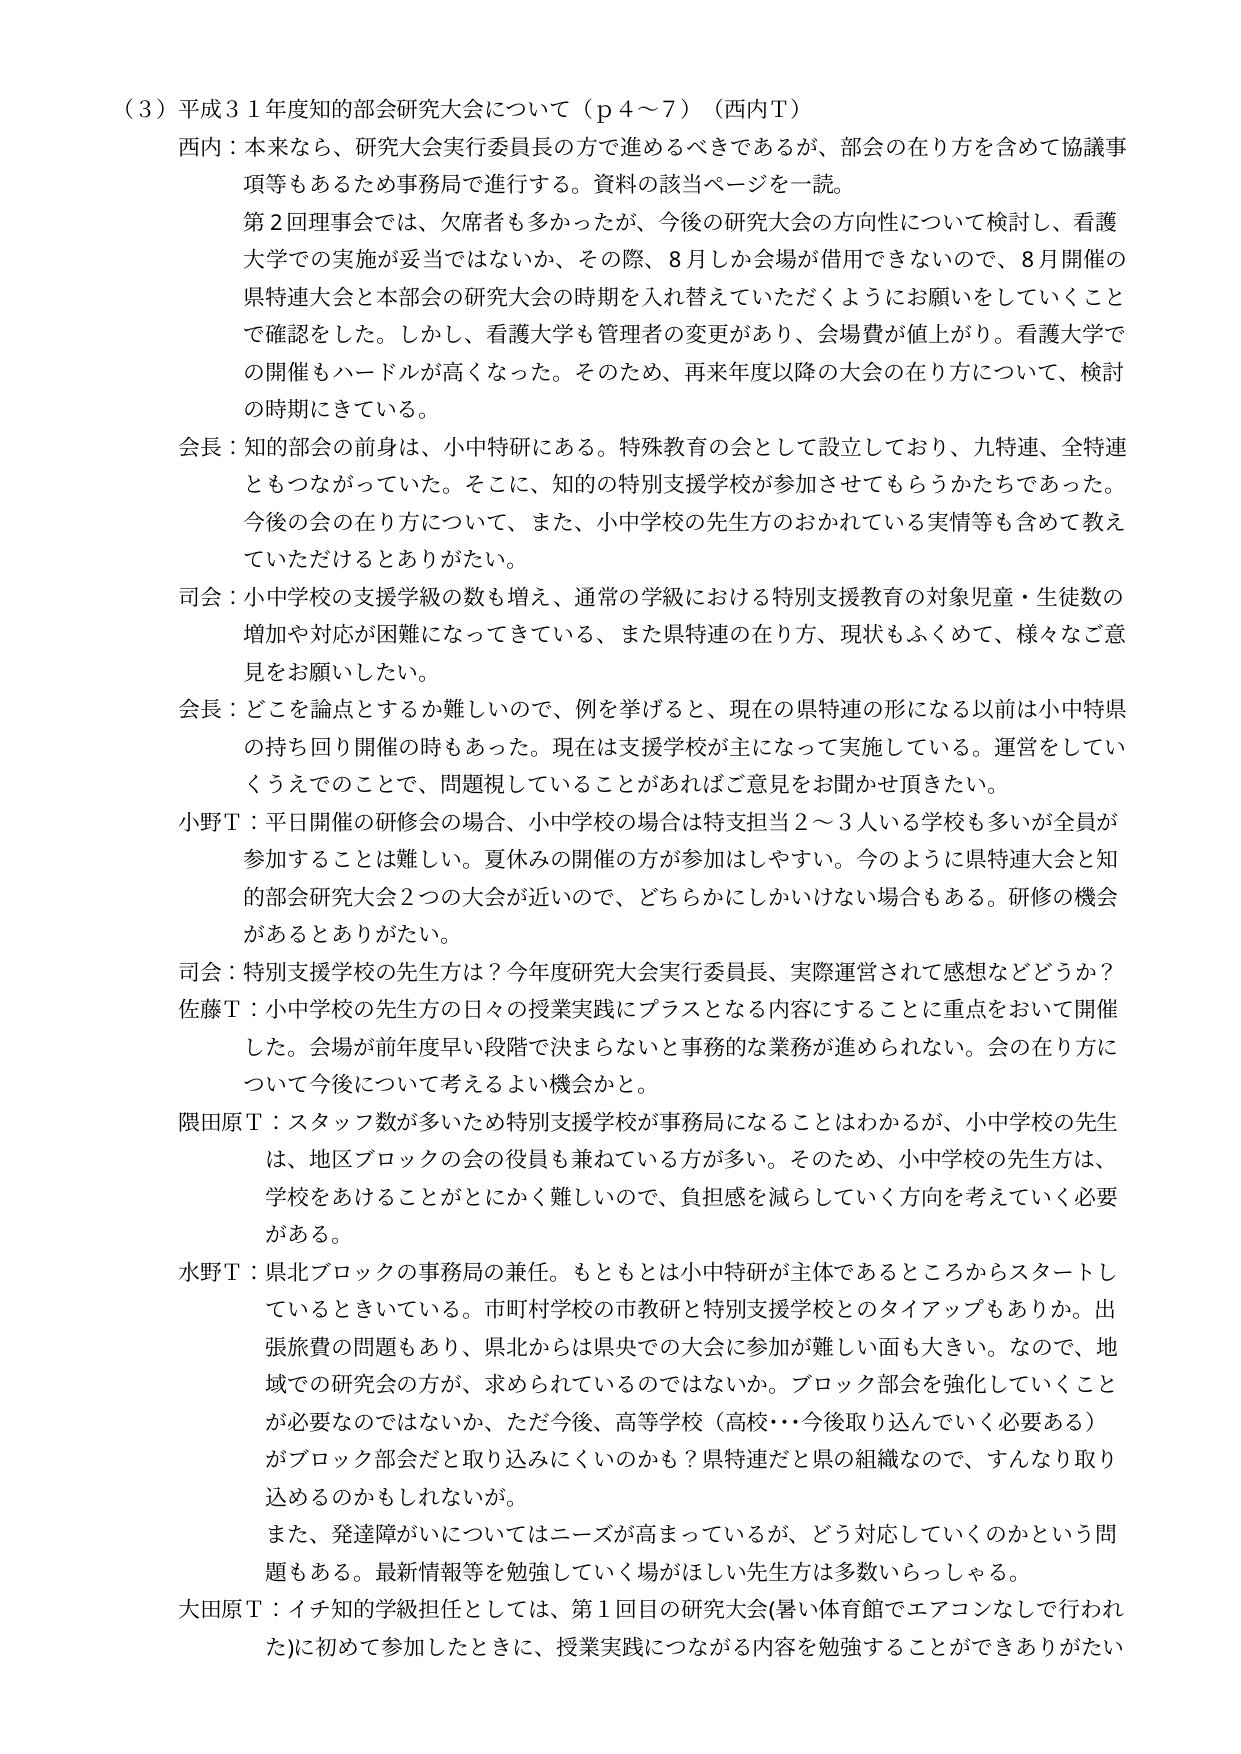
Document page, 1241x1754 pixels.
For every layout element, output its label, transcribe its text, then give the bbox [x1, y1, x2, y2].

text 佐藤Ｔ：小中学校の先生方の日々の授業実践にプラスとなる内容にすることに重点をおいて開催 [178, 989, 1128, 1027]
text 司会：特別支援学校の先生方は？今年度研究大会実行委員長、実際運営されて感想などどうか？ [178, 952, 1128, 989]
text が必要なのではないか、ただ今後、高等学校（高校･･･今後取り込んでいく必要ある） [112, 1402, 1128, 1439]
text 隈田原Ｔ：スタッフ数が多いため特別支援学校が事務局になることはわかるが、小中学校の先生 [178, 1102, 1128, 1139]
text 参加することは難しい。夏休みの開催の方が参加はしやすい。今のように県特連大会と知 [243, 839, 1128, 877]
text 大学での実施が妥当ではないか、その際、8月しか会場が借用できないので、8月開催の県特連大会と本部会の研究大会の時期を入れ替えていただくようにお願いをしていくことで確認をした。しかし、看護大学も管理者の変更があり、会場費が値上がり。看護大学での開催もハードルが高くなった。そのため、再来年度以降の大会の在り方について、検討の時期にきている。 [243, 239, 1128, 427]
text 西内：本来なら、研究大会実行委員長の方で進めるべきであるが、部会の在り方を含めて協議事項等もあるため事務局で進行する。資料の該当ページを一読。 [112, 127, 1128, 202]
text また、発達障がいについてはニーズが高まっているが、どう対応していくのかという問 [112, 1514, 1128, 1552]
text 張旅費の問題もあり、県北からは県央での大会に参加が難しい面も大きい。なので、地 [112, 1327, 1128, 1364]
text ついて今後について考えるよい機会かと。 [243, 1064, 1128, 1102]
text （３）平成３１年度知的部会研究大会について（ｐ４～７）（西内Ｔ） [112, 89, 1128, 127]
text 的部会研究大会２つの大会が近いので、どちらかにしかいけない場合もある。研修の機会 [243, 877, 1128, 914]
text がブロック部会だと取り込みにくいのかも？県特連だと県の組織なので、すんなり取り [112, 1439, 1128, 1477]
text があるとありがたい。 [243, 914, 1128, 952]
text ているときいている。市町村学校の市教研と特別支援学校とのタイアップもありか。出 [112, 1289, 1128, 1327]
text 水野Ｔ：県北ブロックの事務局の兼任。もともとは小中特研が主体であるところからスタートし [112, 1252, 1128, 1289]
text 域での研究会の方が、求められているのではないか。ブロック部会を強化していくこと [112, 1364, 1128, 1402]
text 第2回理事会では、欠席者も多かったが、今後の研究大会の方向性について検討し、看護 [112, 202, 1128, 239]
text 大田原Ｔ：イチ知的学級担任としては、第１回目の研究大会(暑い体育館でエアコンなしで行われ [112, 1589, 1128, 1627]
text 込めるのかもしれないが。 [112, 1477, 1128, 1514]
text 会長：知的部会の前身は、小中特研にある。特殊教育の会として設立しており、九特連、全特連ともつながっていた。そこに、知的の特別支援学校が参加させてもらうかたちであった。今後の会の在り方について、また、小中学校の先生方のおかれている実情等も含めて教えていただけるとありがたい。 [178, 427, 1128, 577]
text た)に初めて参加したときに、授業実践につながる内容を勉強することができありがたい [112, 1627, 1128, 1664]
text がある。 [265, 1214, 1128, 1252]
text 学校をあけることがとにかく難しいので、負担感を減らしていく方向を考えていく必要 [265, 1177, 1128, 1214]
text 題もある。最新情報等を勉強していく場がほしい先生方は多数いらっしゃる。 [112, 1552, 1128, 1589]
text 会長：どこを論点とするか難しいので、例を挙げると、現在の県特連の形になる以前は小中特県の持ち回り開催の時もあった。現在は支援学校が主になって実施している。運営をしていくうえでのことで、問題視していることがあればご意見をお聞かせ頂きたい。 [178, 689, 1128, 802]
text 小野Ｔ：平日開催の研修会の場合、小中学校の場合は特支担当２～３人いる学校も多いが全員が [178, 802, 1128, 839]
text した。会場が前年度早い段階で決まらないと事務的な業務が進められない。会の在り方に [243, 1027, 1128, 1064]
text は、地区ブロックの会の役員も兼ねている方が多い。そのため、小中学校の先生方は、 [265, 1139, 1128, 1177]
text 司会：小中学校の支援学級の数も増え、通常の学級における特別支援教育の対象児童・生徒数の増加や対応が困難になってきている、また県特連の在り方、現状もふくめて、様々なご意見をお願いしたい。 [178, 577, 1128, 689]
